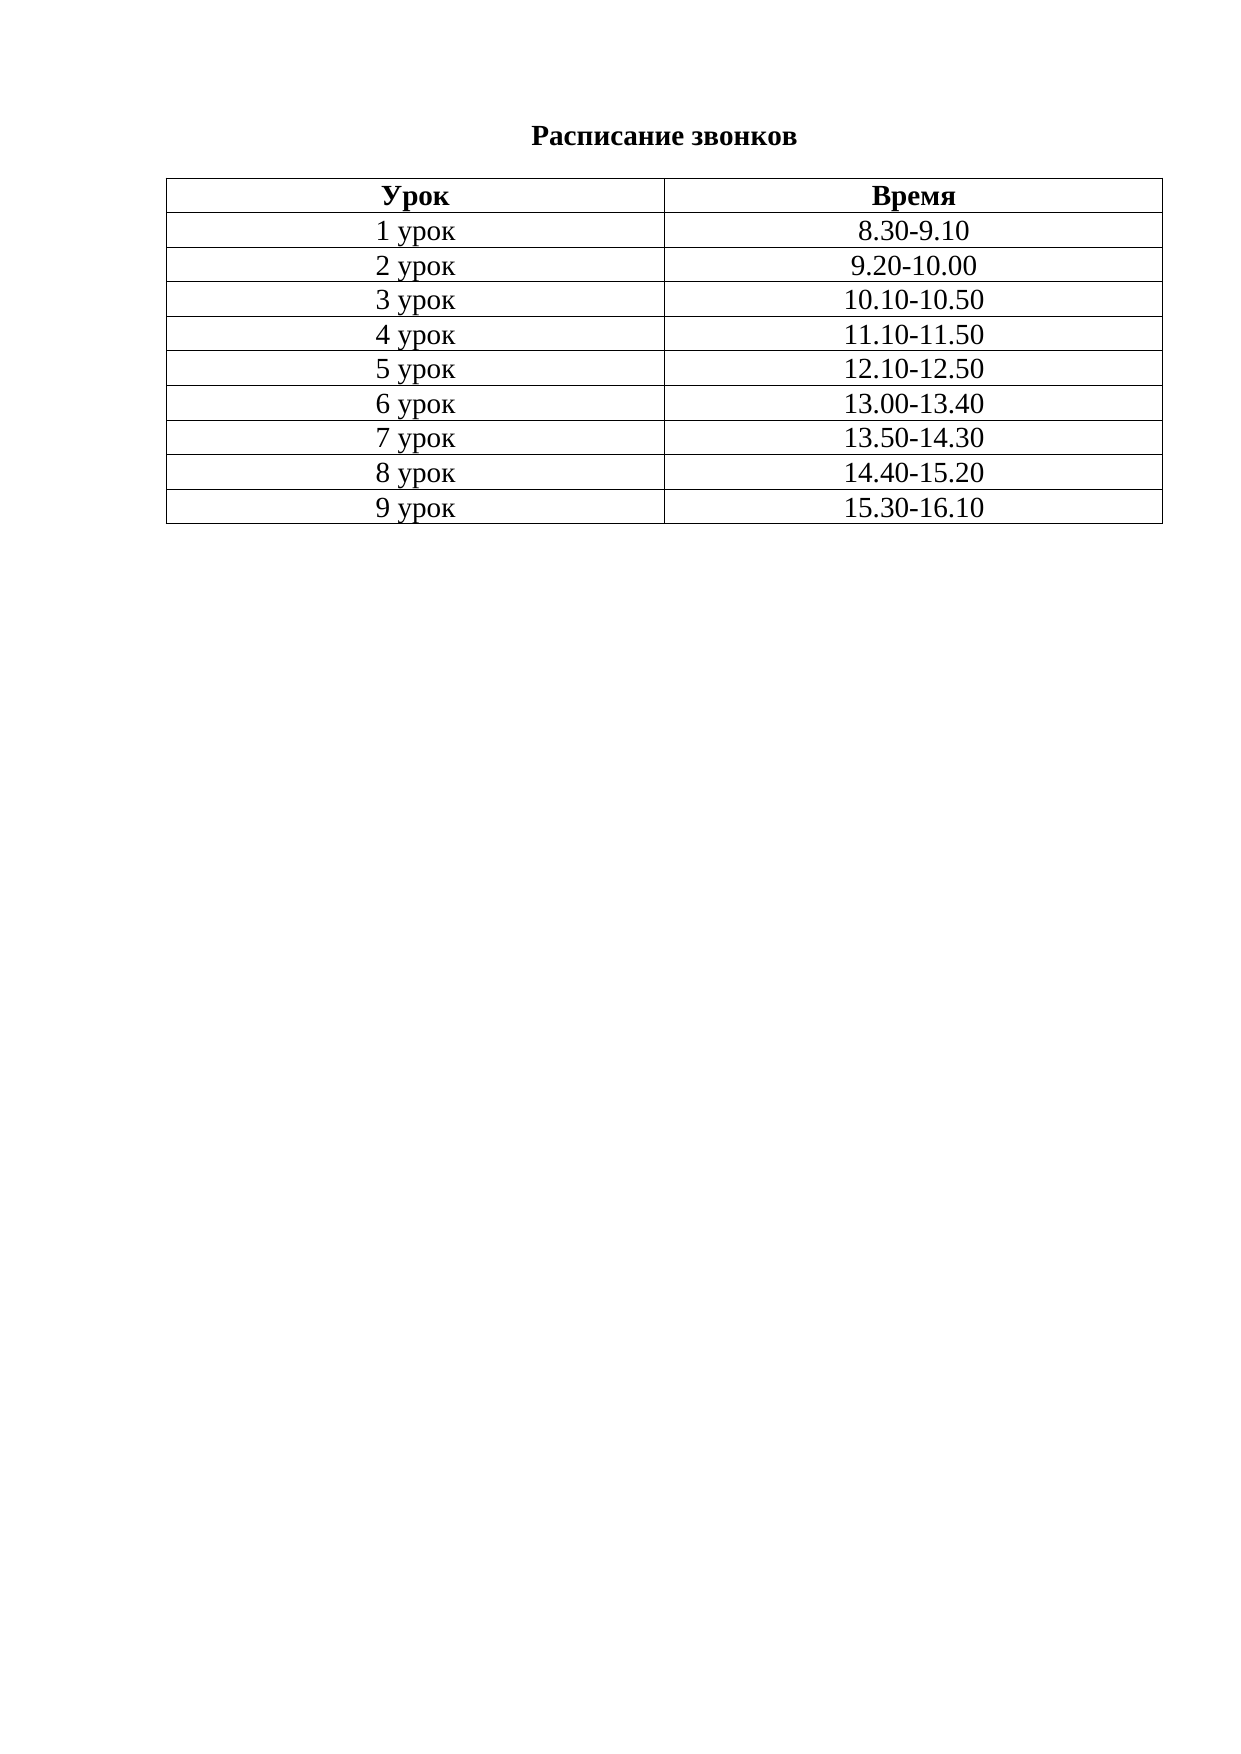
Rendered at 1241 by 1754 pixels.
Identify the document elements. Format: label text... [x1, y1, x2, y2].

table_cell 9 урок [167, 490, 664, 523]
table_cell 12.10-12.50 [665, 351, 1162, 385]
table_cell 13.50-14.30 [665, 421, 1162, 454]
table_cell 9.20-10.00 [665, 248, 1162, 281]
table_cell 1 урок [167, 213, 664, 247]
table_cell 7 урок [167, 421, 664, 454]
table_cell 11.10-11.50 [665, 317, 1162, 350]
table_cell 6 урок [167, 386, 664, 419]
table_cell 10.10-10.50 [665, 282, 1162, 316]
table_cell 8 урок [167, 455, 664, 489]
table_cell 2 урок [167, 248, 664, 281]
table_cell 3 урок [167, 282, 664, 316]
table_cell 4 урок [167, 317, 664, 350]
table_cell 15.30-16.10 [665, 490, 1162, 523]
table_cell 13.00-13.40 [665, 386, 1162, 419]
table_cell 5 урок [167, 351, 664, 385]
table_header Время [665, 179, 1162, 212]
table_header Урок [167, 179, 664, 212]
table_cell 8.30-9.10 [665, 213, 1162, 247]
table_cell 14.40-15.20 [665, 455, 1162, 489]
text Расписание звонков [177, 118, 1152, 152]
